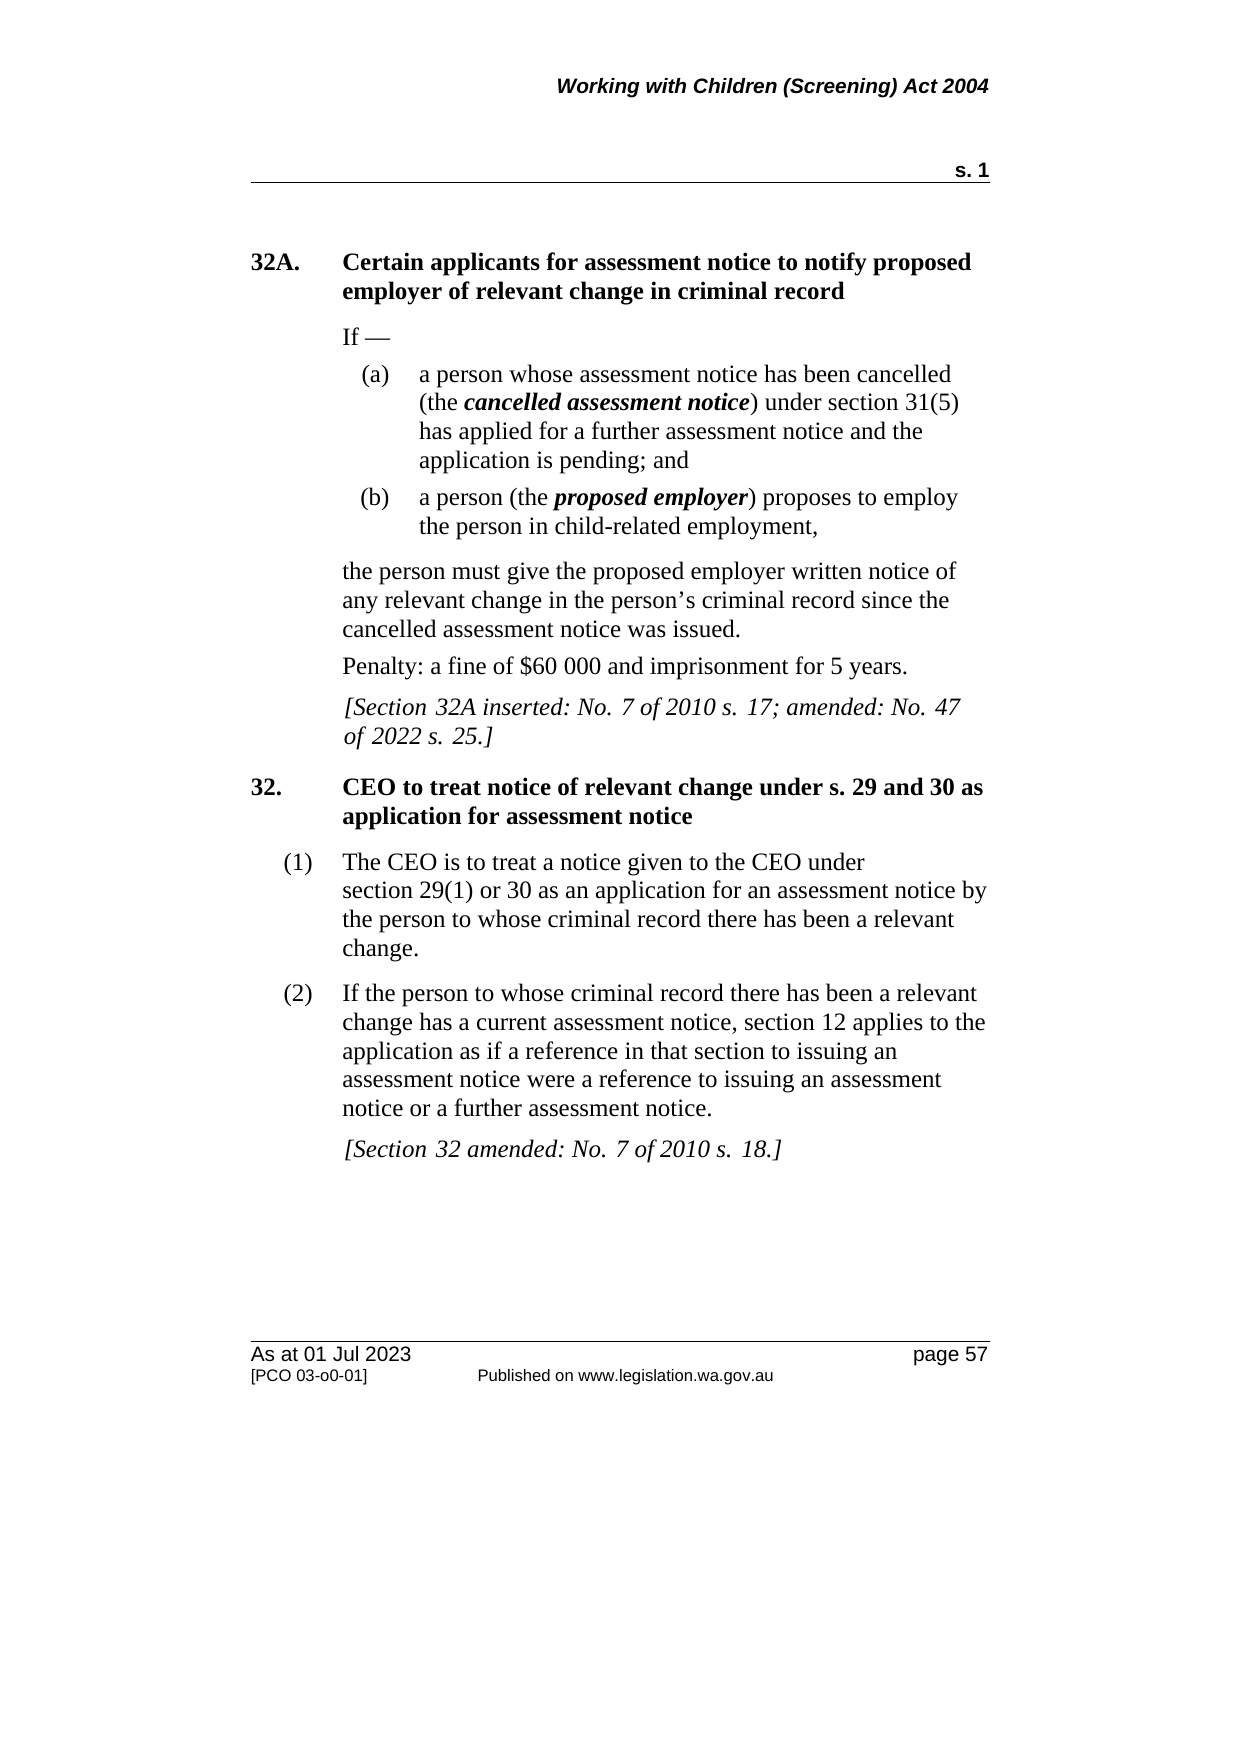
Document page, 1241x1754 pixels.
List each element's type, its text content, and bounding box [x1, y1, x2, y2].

text If — [251, 322, 990, 350]
text [Section 32A inserted: No. 7 of 2010 s. 17; amended: No. 47 of 2022 s. 25.] [251, 692, 990, 749]
subtitle 32A. Certain applicants for assessment notice to notify proposed employer of relevant change in criminal record [251, 247, 990, 305]
text (1) The CEO is to treat a notice given to the CEO under section 29(1) or 30 as an application for an assessment notice by the person to whose criminal record there has been a relevant change. [251, 847, 990, 962]
text (a) a person whose assessment notice has been cancelled (the cancelled assessment notice) under section 31(5) has applied for a further assessment notice and the application is pending; and [251, 359, 990, 474]
text (2) If the person to whose criminal record there has been a relevant change has a current assessment notice, section 12 applies to the application as if a reference in that section to issuing an assessment notice were a reference to issuing an assessment notice or a further assessment notice. [251, 978, 990, 1122]
text [Section 32 amended: No. 7 of 2010 s. 18.] [251, 1134, 990, 1163]
text the person must give the proposed employer written notice of any relevant change in the person’s criminal record since the cancelled assessment notice was issued. [251, 556, 990, 642]
text Penalty: a fine of $60 000 and imprisonment for 5 years. [251, 651, 990, 679]
text (b) a person (the proposed employer) proposes to employ the person in child-related employment, [251, 482, 990, 539]
subtitle 32. CEO to treat notice of relevant change under s. 29 and 30 as application for assessment notice [251, 772, 990, 830]
